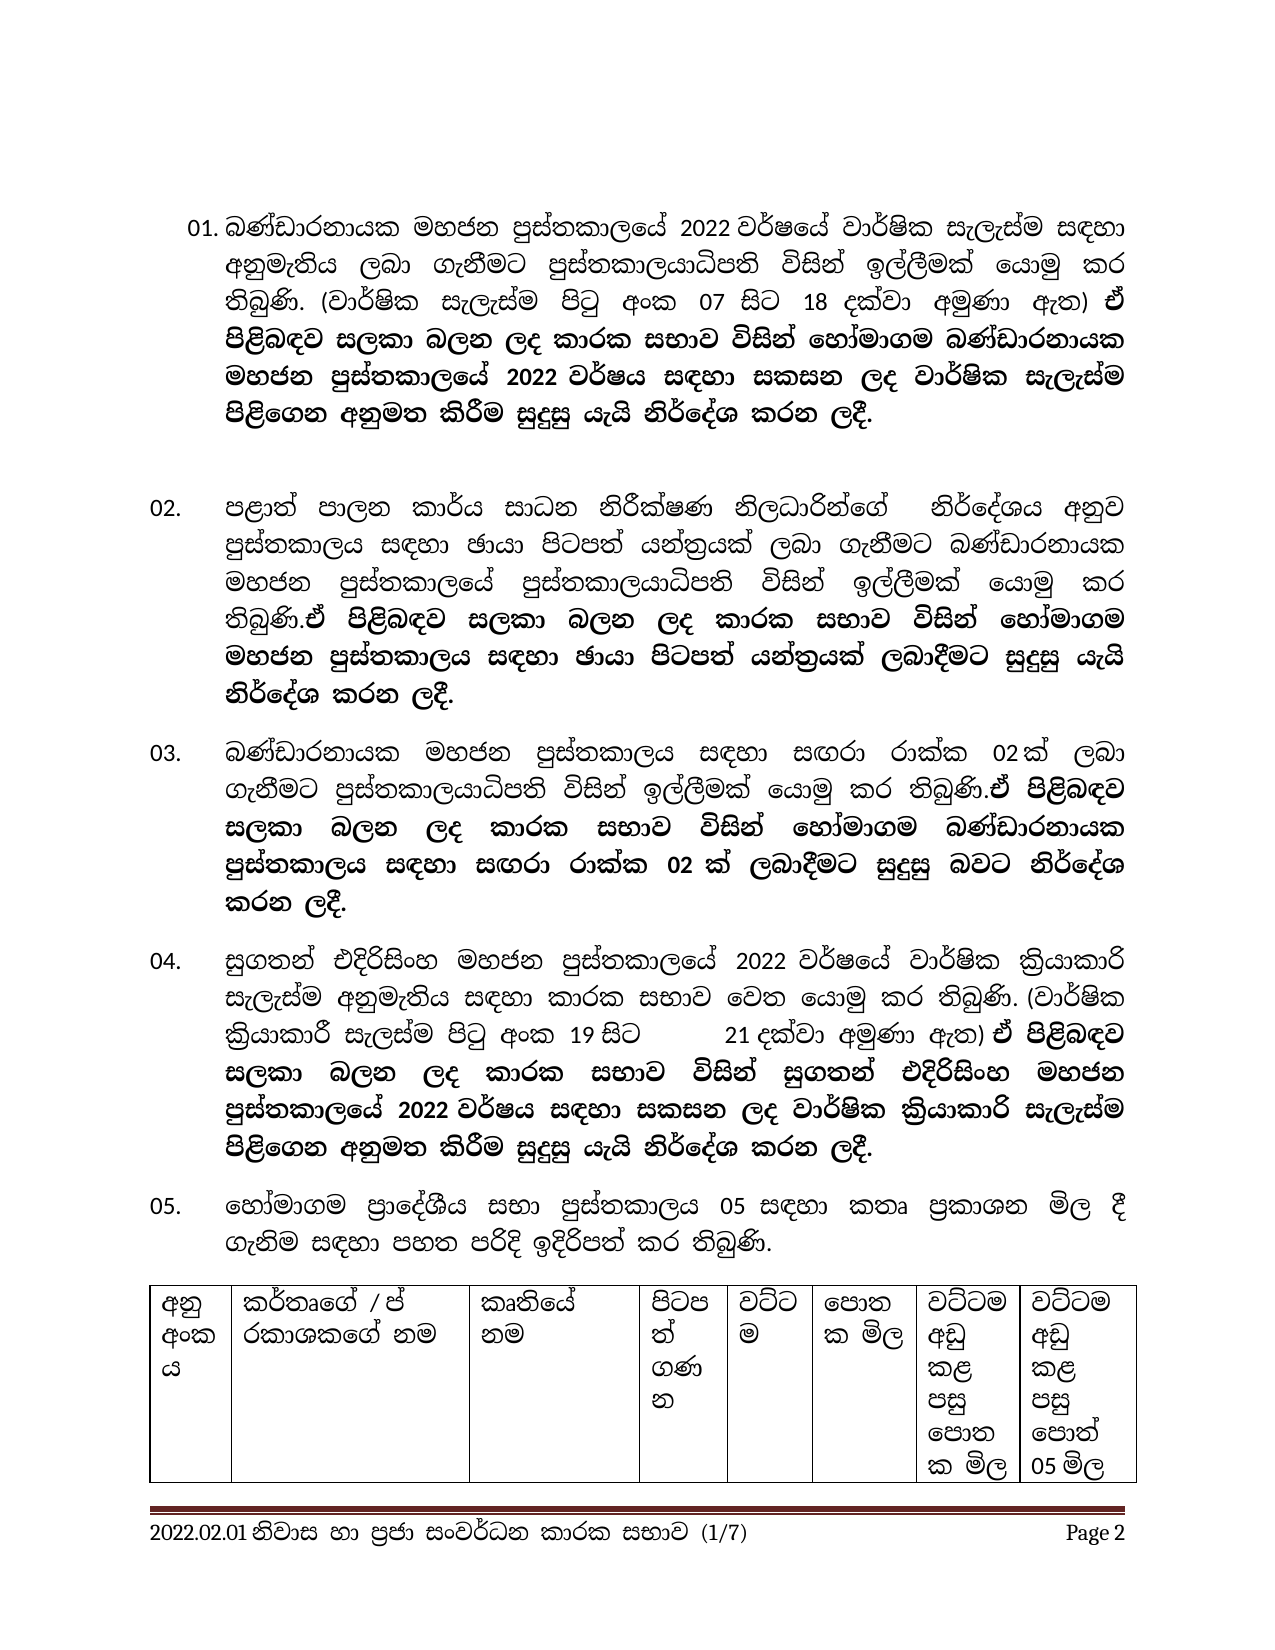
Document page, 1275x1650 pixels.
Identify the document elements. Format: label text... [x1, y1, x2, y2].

text 05. හෝමාගම ප්‍රාදේශීය සභා පුස්තකාලය 05 සඳහා කතෘ ප්‍රකාශන මිල දී ගැනිම සඳහා පහත පරිදි ඉදිරිපත් කර තිබුණි. [150, 1189, 1125, 1259]
table_header වට්ටම [728, 1286, 812, 1482]
table_header අනු අංකය [151, 1286, 231, 1482]
text 02. පළාත් පාලන කාර්ය සාධන නිරීක්ෂණ නිලධාරින්ගේ නිර්දේශය අනුව පුස්තකාලය සඳහා ඡායා පිටපත් යන්ත්‍රයක් ලබා ගැනීමට බණ්ඩාරනායක මහජන පුස්තකාලයේ පුස්තකාලයාධිපති විසින් ඉල්ලීමක් යොමු කර තිබුණි.ඒ පිළිබඳව සලකා බලන ලද කාරක සභාව විසින් හෝමාගම මහජන පුස්තකාලය සඳහා ඡායා පිටපත් යන්ත්‍රයක් ලබාදීමට සුදුසු යැයි නිර්දේශ කරන ලදී. [150, 491, 1125, 711]
list බණ්ඩාරනායක මහජන පුස්තකාලයේ 2022 වර්ෂයේ වාර්ෂික සැලැස්ම සඳහා අනුමැතිය ලබා ගැනීමට පුස්තකාලයාධිපති විසින් ඉල්ලීමක් යොමු කර තිබුණි. (වාර්ෂික සැලැස්ම පිටු අංක 07 සිට 18 දක්වා අමුණා ඇත) ඒ පිළිබඳව සලකා බලන ලද කාරක සභාව විසින් හෝමාගම බණ්ඩාරනායක මහජන පුස්තකාලයේ 2022 වර්ෂය සඳහා සකසන ලද වාර්ෂික සැලැස්ම පිළිගෙන අනුමත කිරීම සුදුසු යැයි නිර්දේශ කරන ලදී. [187, 211, 1125, 431]
text 04. සුගතන් එදිරිසිංහ මහජන පුස්තකාලයේ 2022 වර්ෂයේ වාර්ෂික ක්‍රියාකාරි සැලැස්ම අනුමැතිය සඳහා කාරක සභාව වෙත යොමු කර තිබුණි. (වාර්ෂික ක්‍රියාකාරී සැලස්ම පිටු අංක 19 සිට 21 දක්වා අමුණා ඇත) ඒ පිළිබඳව සලකා බලන ලද කාරක සභාව විසින් සුගතන් එදිරිසිංහ මහජන පුස්තකාලයේ 2022 වර්ෂය සඳහා සකසන ලද වාර්ෂික ක්‍රියාකාරි සැලැස්ම පිළිගෙන අනුමත කිරීම සුදුසු යැයි නිර්දේශ කරන ලදී. [150, 944, 1125, 1164]
table_header වට්ටම අඩු කළ පසු පොත් 05 මිල [1021, 1286, 1136, 1482]
table_header වට්ටම අඩු කළ පසු පොතක මිල [917, 1286, 1019, 1482]
table_header කෘතියේ නම [470, 1286, 639, 1482]
text 03. බණ්ඩාරනායක මහජන පුස්තකාලය සඳහා සඟරා රාක්ක 02ක් ලබා ගැනීමට පුස්තකාලයාධිපති විසින් ඉල්ලීමක් යොමු කර තිබුණි.ඒ පිළිබඳව සලකා බලන ලද කාරක සභාව විසින් හෝමාගම බණ්ඩාරනායක පුස්තකාලය සඳහා සඟරා රාක්ක 02 ක් ලබාදීමට සුදුසු බවට නිර්දේශ කරන ලදී. [150, 736, 1125, 919]
table_header කර්තෘගේ / ප්‍රකාශකගේ නම [232, 1286, 469, 1482]
table_header පොතක මිල [813, 1286, 916, 1482]
table_header පිටපත් ගණන [640, 1286, 727, 1482]
